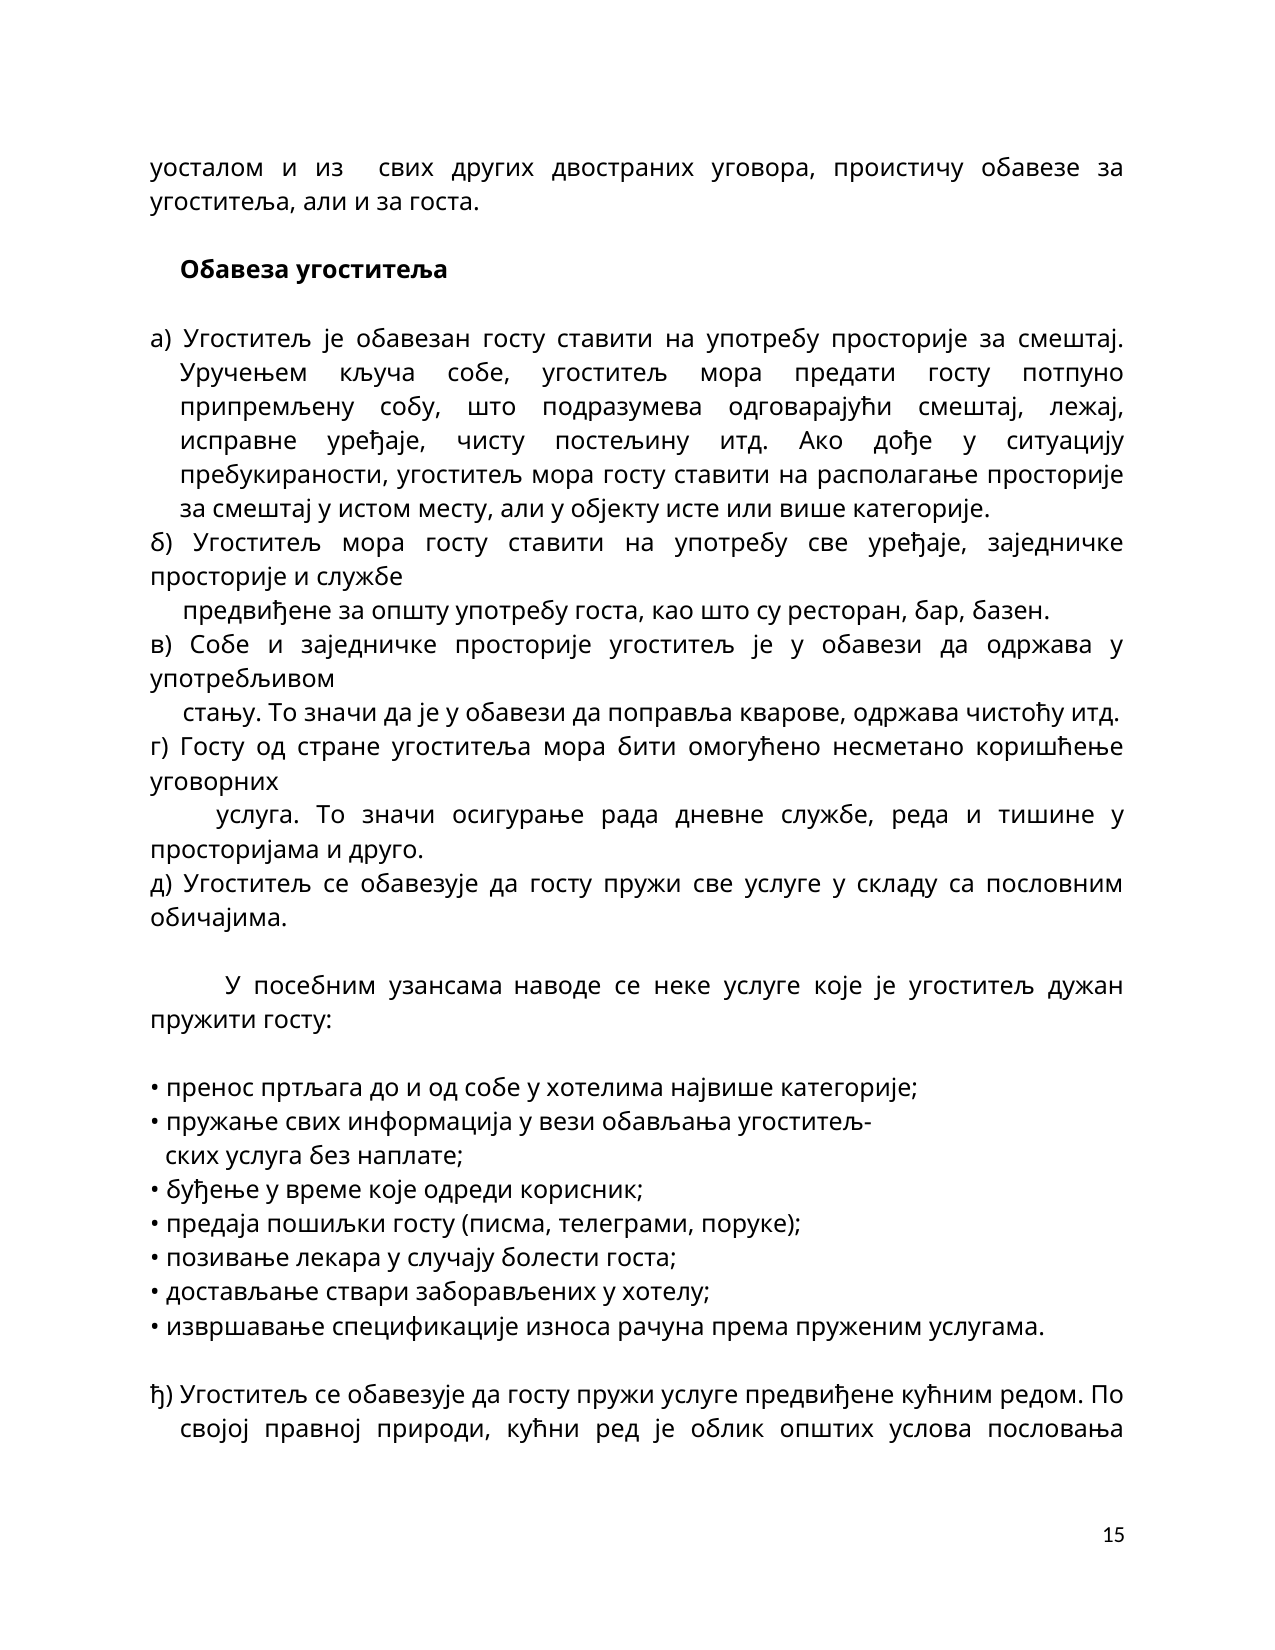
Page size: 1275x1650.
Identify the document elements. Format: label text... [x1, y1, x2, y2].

text в) Собе и заједничке просторије угоститељ је у обавези да одржава у употребљивом [150, 627, 1125, 695]
text • достављање ствари заборављених у хотелу; [150, 1274, 1125, 1308]
text а) Угоститељ је обавезан госту ставити на употребу просторије за смештај. Уручењем кључа собе, угоститељ мора предати госту потпуно припремљену собу, што подразумева одговарајући смештај, лежај, исправне уређаје, чисту постељину итд. Ако дође у ситуацију пребукираности, угоститељ мора госту ставити на располагање просторије за смештај у истом месту, али у објекту исте или више категорије. [150, 320, 1125, 525]
text ских услуга без наплате; [165, 1138, 1125, 1172]
text стању. То значи да је у обавези да поправља кварове, одржава чистоћу итд. [150, 695, 1125, 729]
text Обавеза угоститеља [150, 252, 1125, 286]
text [150, 1376, 1125, 1444]
text услуга. То значи осигурање рада дневне службе, реда и тишине у просторијама и друго. [150, 797, 1125, 865]
text • буђење у време које одреди корисник; [150, 1172, 1125, 1206]
text • позивање лекара у случају болести госта; [150, 1240, 1125, 1274]
text • пружање свих информација у вези обављања угоститељ- [150, 1104, 1125, 1138]
text • пренос пртљага до и од собе у хотелима највише категорије; [150, 1070, 1125, 1104]
text б) Угоститељ мора госту ставити на употребу све уређаје, заједничке просторије и службе [150, 525, 1125, 593]
text • предаја пошиљки госту (писма, телеграми, поруке); [150, 1206, 1125, 1240]
text У посебним узансама наводе се неке услуге које је угоститељ дужан пружити госту: [150, 967, 1125, 1036]
text д) Угоститељ се обавезује да госту пружи све услуге у складу са пословним обичајима. [150, 865, 1125, 933]
text г) Госту од стране угоститеља мора бити омогућено несметано коришћење уговорних [150, 729, 1125, 797]
text • извршавање спецификације износа рачуна према пруженим услугама. [150, 1308, 1125, 1342]
text предвиђене за општу употребу госта, као што су ресторан, бар, базен. [150, 593, 1125, 627]
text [150, 150, 1125, 218]
